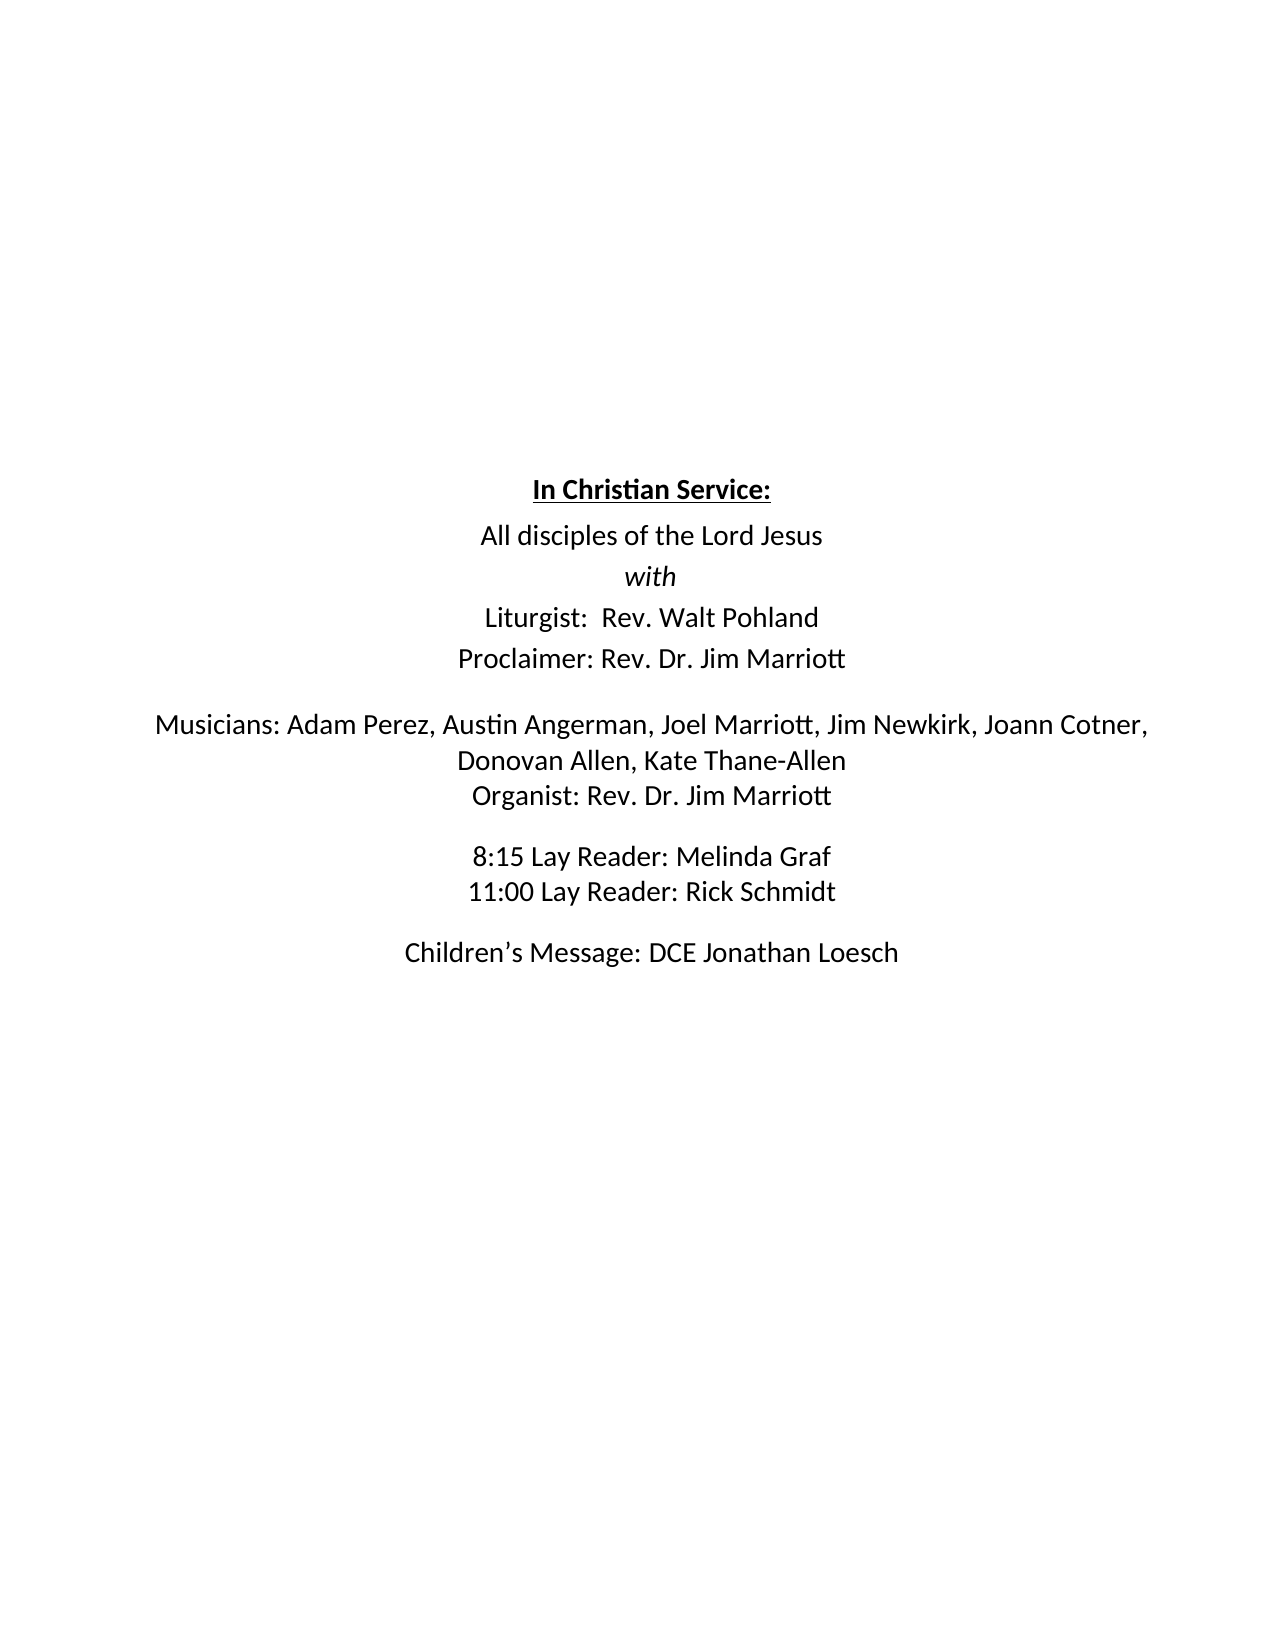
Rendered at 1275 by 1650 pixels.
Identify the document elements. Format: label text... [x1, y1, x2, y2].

text Liturgist: [118, 599, 1185, 635]
text Children’s Message: [118, 934, 1185, 970]
text Organist: [118, 777, 1185, 813]
text Musicians: Adam Perez, Austin Angerman, Joel Marriott, Jim Newkirk, Joann Cotner, Donovan Allen, Kate Thane-Allen [118, 706, 1185, 777]
text with [118, 558, 1185, 594]
text 11:00 Lay Reader: Rick Schmidt [118, 873, 1185, 909]
text Proclaimer: [118, 640, 1185, 676]
text 8:15 Lay Reader: Melinda Graf [118, 838, 1185, 873]
text All disciples of the Lord Jesus [118, 517, 1185, 553]
text In Christian Service: [118, 471, 1185, 507]
